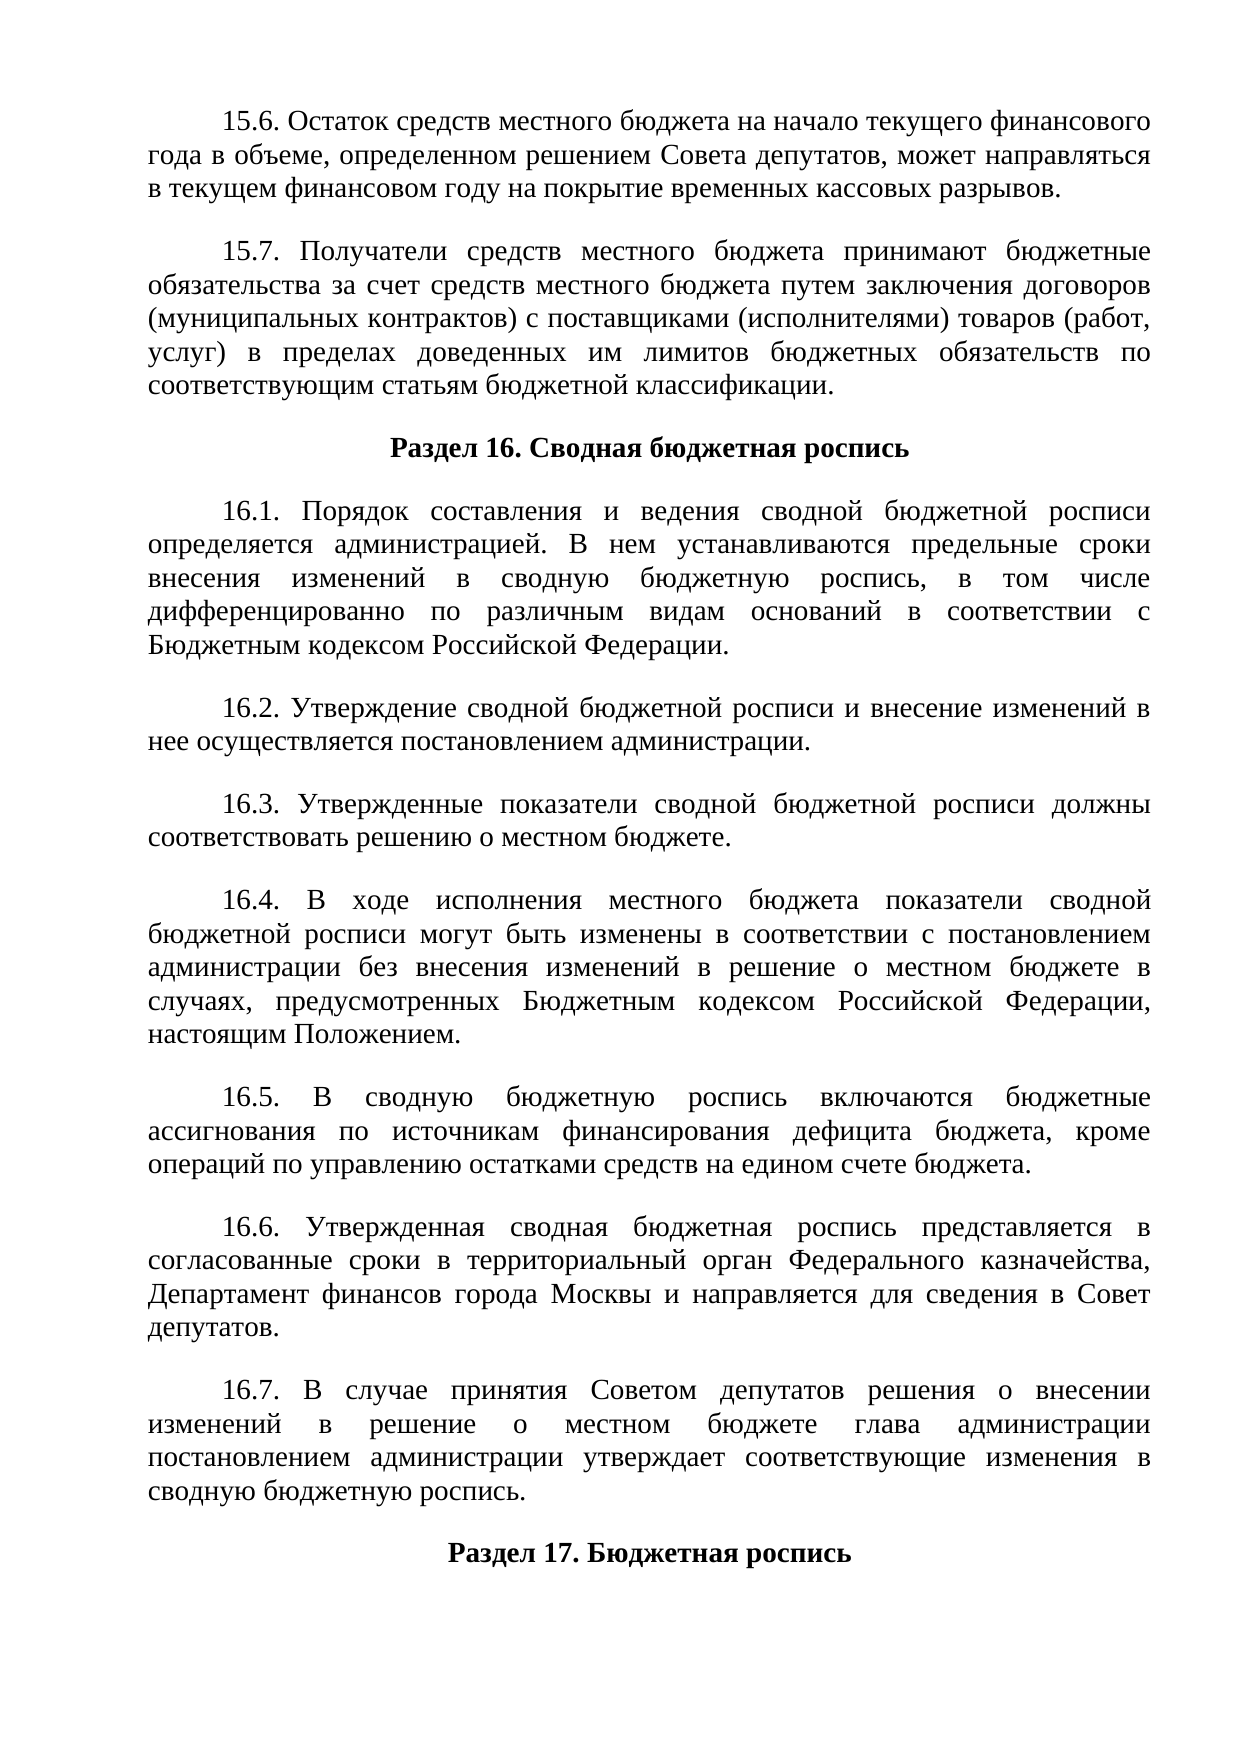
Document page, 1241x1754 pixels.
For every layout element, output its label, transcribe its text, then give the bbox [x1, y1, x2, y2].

text 15.6. Остаток средств местного бюджета на начало текущего финансового года в объеме, определенном решением Совета депутатов, может направляться в текущем финансовом году на покрытие временных кассовых разрывов. [148, 103, 1152, 204]
text 15.7. Получатели средств местного бюджета принимают бюджетные обязательства за счет средств местного бюджета путем заключения договоров (муниципальных контрактов) с поставщиками (исполнителями) товаров (работ, услуг) в пределах доведенных им лимитов бюджетных обязательств по соответствующим статьям бюджетной классификации. [148, 233, 1152, 401]
text 16.5. В сводную бюджетную роспись включаются бюджетные ассигнования по источникам финансирования дефицита бюджета, кроме операций по управлению остатками средств на едином счете бюджета. [148, 1079, 1152, 1180]
text 16.2. Утверждение сводной бюджетной росписи и внесение изменений в нее осуществляется постановлением администрации. [148, 690, 1152, 757]
text 16.7. В случае принятия Советом депутатов решения о внесении изменений в решение о местном бюджете глава администрации постановлением администрации утверждает соответствующие изменения в сводную бюджетную роспись. [148, 1372, 1152, 1506]
text Раздел 17. Бюджетная роспись [148, 1536, 1152, 1569]
text 16.6. Утвержденная сводная бюджетная роспись представляется в согласованные сроки в территориальный орган Федерального казначейства, Департамент финансов города Москвы и направляется для сведения в Совет депутатов. [148, 1209, 1152, 1343]
text 16.1. Порядок составления и ведения сводной бюджетной росписи определяется администрацией. В нем устанавливаются предельные сроки внесения изменений в сводную бюджетную роспись, в том числе дифференцированно по различным видам оснований в соответствии с Бюджетным кодексом Российской Федерации. [148, 493, 1152, 661]
text Раздел 16. Сводная бюджетная роспись [148, 430, 1152, 464]
text 16.4. В ходе исполнения местного бюджета показатели сводной бюджетной росписи могут быть изменены в соответствии с постановлением администрации без внесения изменений в решение о местном бюджете в случаях, предусмотренных Бюджетным кодексом Российской Федерации, настоящим Положением. [148, 882, 1152, 1050]
text 16.3. Утвержденные показатели сводной бюджетной росписи должны соответствовать решению о местном бюджете. [148, 786, 1152, 853]
